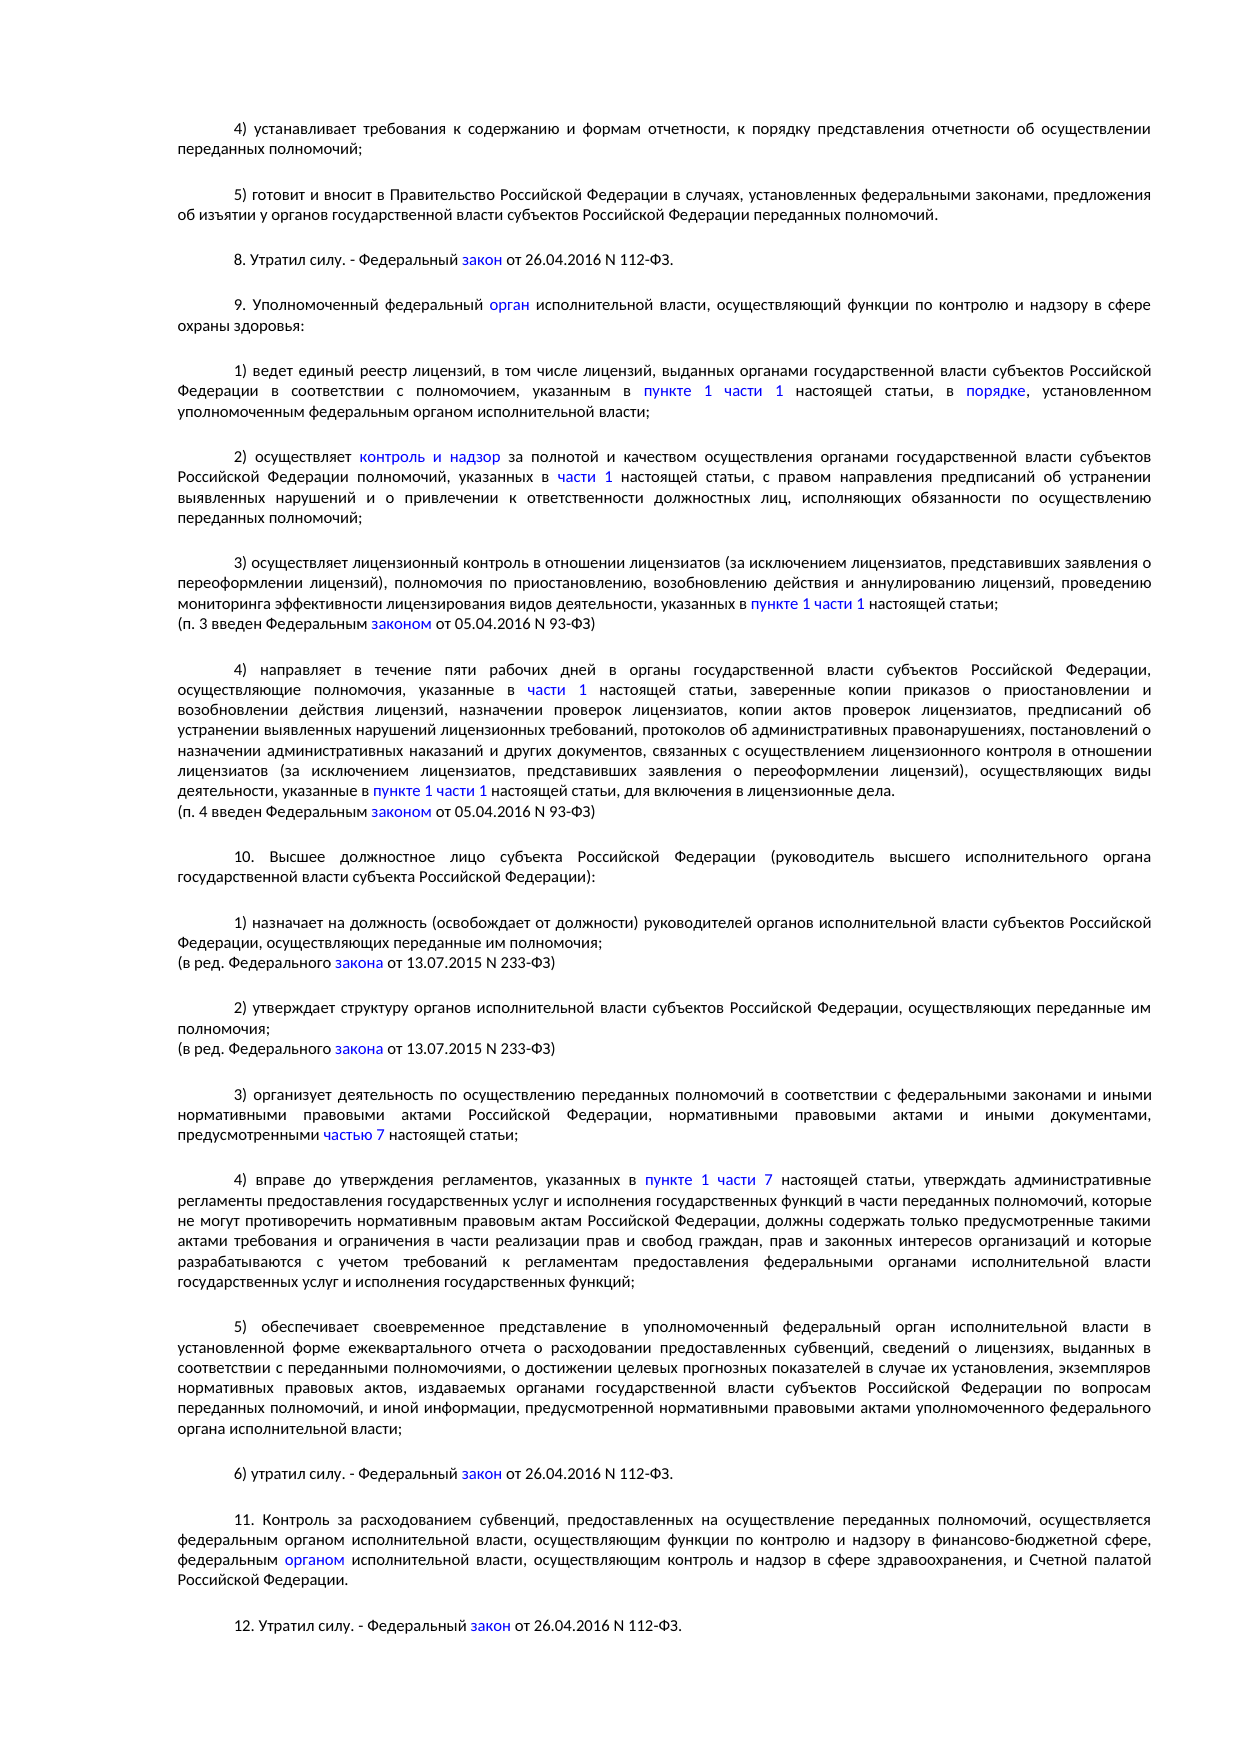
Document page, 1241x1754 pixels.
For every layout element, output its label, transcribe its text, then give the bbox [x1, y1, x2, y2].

text 5) готовит и вносит в Правительство Российской Федерации в случаях, установленных федеральными законами, предложения об изъятии у органов государственной власти субъектов Российской Федерации переданных полномочий. [177, 184, 1152, 224]
text 3) организует деятельность по осуществлению переданных полномочий в соответствии с федеральными законами и иными нормативными правовыми актами Российской Федерации, нормативными правовыми актами и иными документами, предусмотренными частью 7 настоящей статьи; [177, 1084, 1152, 1145]
text (в ред. Федерального закона от 13.07.2015 N 233-ФЗ) [177, 1038, 1152, 1059]
text (п. 4 введен Федеральным законом от 05.04.2016 N 93-ФЗ) [177, 801, 1152, 821]
text 4) устанавливает требования к содержанию и формам отчетности, к порядку представления отчетности об осуществлении переданных полномочий; [177, 118, 1152, 159]
text 5) обеспечивает своевременное представление в уполномоченный федеральный орган исполнительной власти в установленной форме ежеквартального отчета о расходовании предоставленных субвенций, сведений о лицензиях, выданных в соответствии с переданными полномочиями, о достижении целевых прогнозных показателей в случае их установления, экземпляров нормативных правовых актов, издаваемых органами государственной власти субъектов Российской Федерации по вопросам переданных полномочий, и иной информации, предусмотренной нормативными правовыми актами уполномоченного федерального органа исполнительной власти; [177, 1317, 1152, 1438]
text 6) утратил силу. - Федеральный закон от 26.04.2016 N 112-ФЗ. [177, 1463, 1152, 1484]
text 4) направляет в течение пяти рабочих дней в органы государственной власти субъектов Российской Федерации, осуществляющие полномочия, указанные в части 1 настоящей статьи, заверенные копии приказов о приостановлении и возобновлении действия лицензий, назначении проверок лицензиатов, копии актов проверок лицензиатов, предписаний об устранении выявленных нарушений лицензионных требований, протоколов об административных правонарушениях, постановлений о назначении административных наказаний и других документов, связанных с осуществлением лицензионного контроля в отношении лицензиатов (за исключением лицензиатов, представивших заявления о переоформлении лицензий), осуществляющих виды деятельности, указанные в пункте 1 части 1 настоящей статьи, для включения в лицензионные дела. [177, 659, 1152, 801]
text 11. Контроль за расходованием субвенций, предоставленных на осуществление переданных полномочий, осуществляется федеральным органом исполнительной власти, осуществляющим функции по контролю и надзору в финансово-бюджетной сфере, федеральным органом исполнительной власти, осуществляющим контроль и надзор в сфере здравоохранения, и Счетной палатой Российской Федерации. [177, 1509, 1152, 1590]
text 2) осуществляет контроль и надзор за полнотой и качеством осуществления органами государственной власти субъектов Российской Федерации полномочий, указанных в части 1 настоящей статьи, с правом направления предписаний об устранении выявленных нарушений и о привлечении к ответственности должностных лиц, исполняющих обязанности по осуществлению переданных полномочий; [177, 446, 1152, 527]
text 8. Утратил силу. - Федеральный закон от 26.04.2016 N 112-ФЗ. [177, 249, 1152, 270]
text 3) осуществляет лицензионный контроль в отношении лицензиатов (за исключением лицензиатов, представивших заявления о переоформлении лицензий), полномочия по приостановлению, возобновлению действия и аннулированию лицензий, проведению мониторинга эффективности лицензирования видов деятельности, указанных в пункте 1 части 1 настоящей статьи; [177, 552, 1152, 613]
text 10. Высшее должностное лицо субъекта Российской Федерации (руководитель высшего исполнительного органа государственной власти субъекта Российской Федерации): [177, 846, 1152, 887]
text 1) ведет единый реестр лицензий, в том числе лицензий, выданных органами государственной власти субъектов Российской Федерации в соответствии с полномочием, указанным в пункте 1 части 1 настоящей статьи, в порядке, установленном уполномоченным федеральным органом исполнительной власти; [177, 360, 1152, 421]
text 1) назначает на должность (освобождает от должности) руководителей органов исполнительной власти субъектов Российской Федерации, осуществляющих переданные им полномочия; [177, 912, 1152, 952]
text 9. Уполномоченный федеральный орган исполнительной власти, осуществляющий функции по контролю и надзору в сфере охраны здоровья: [177, 295, 1152, 335]
text (в ред. Федерального закона от 13.07.2015 N 233-ФЗ) [177, 952, 1152, 973]
text 12. Утратил силу. - Федеральный закон от 26.04.2016 N 112-ФЗ. [177, 1615, 1152, 1635]
text (п. 3 введен Федеральным законом от 05.04.2016 N 93-ФЗ) [177, 613, 1152, 634]
text 2) утверждает структуру органов исполнительной власти субъектов Российской Федерации, осуществляющих переданные им полномочия; [177, 998, 1152, 1038]
text 4) вправе до утверждения регламентов, указанных в пункте 1 части 7 настоящей статьи, утверждать административные регламенты предоставления государственных услуг и исполнения государственных функций в части переданных полномочий, которые не могут противоречить нормативным правовым актам Российской Федерации, должны содержать только предусмотренные такими актами требования и ограничения в части реализации прав и свобод граждан, прав и законных интересов организаций и которые разрабатываются с учетом требований к регламентам предоставления федеральными органами исполнительной власти государственных услуг и исполнения государственных функций; [177, 1170, 1152, 1292]
